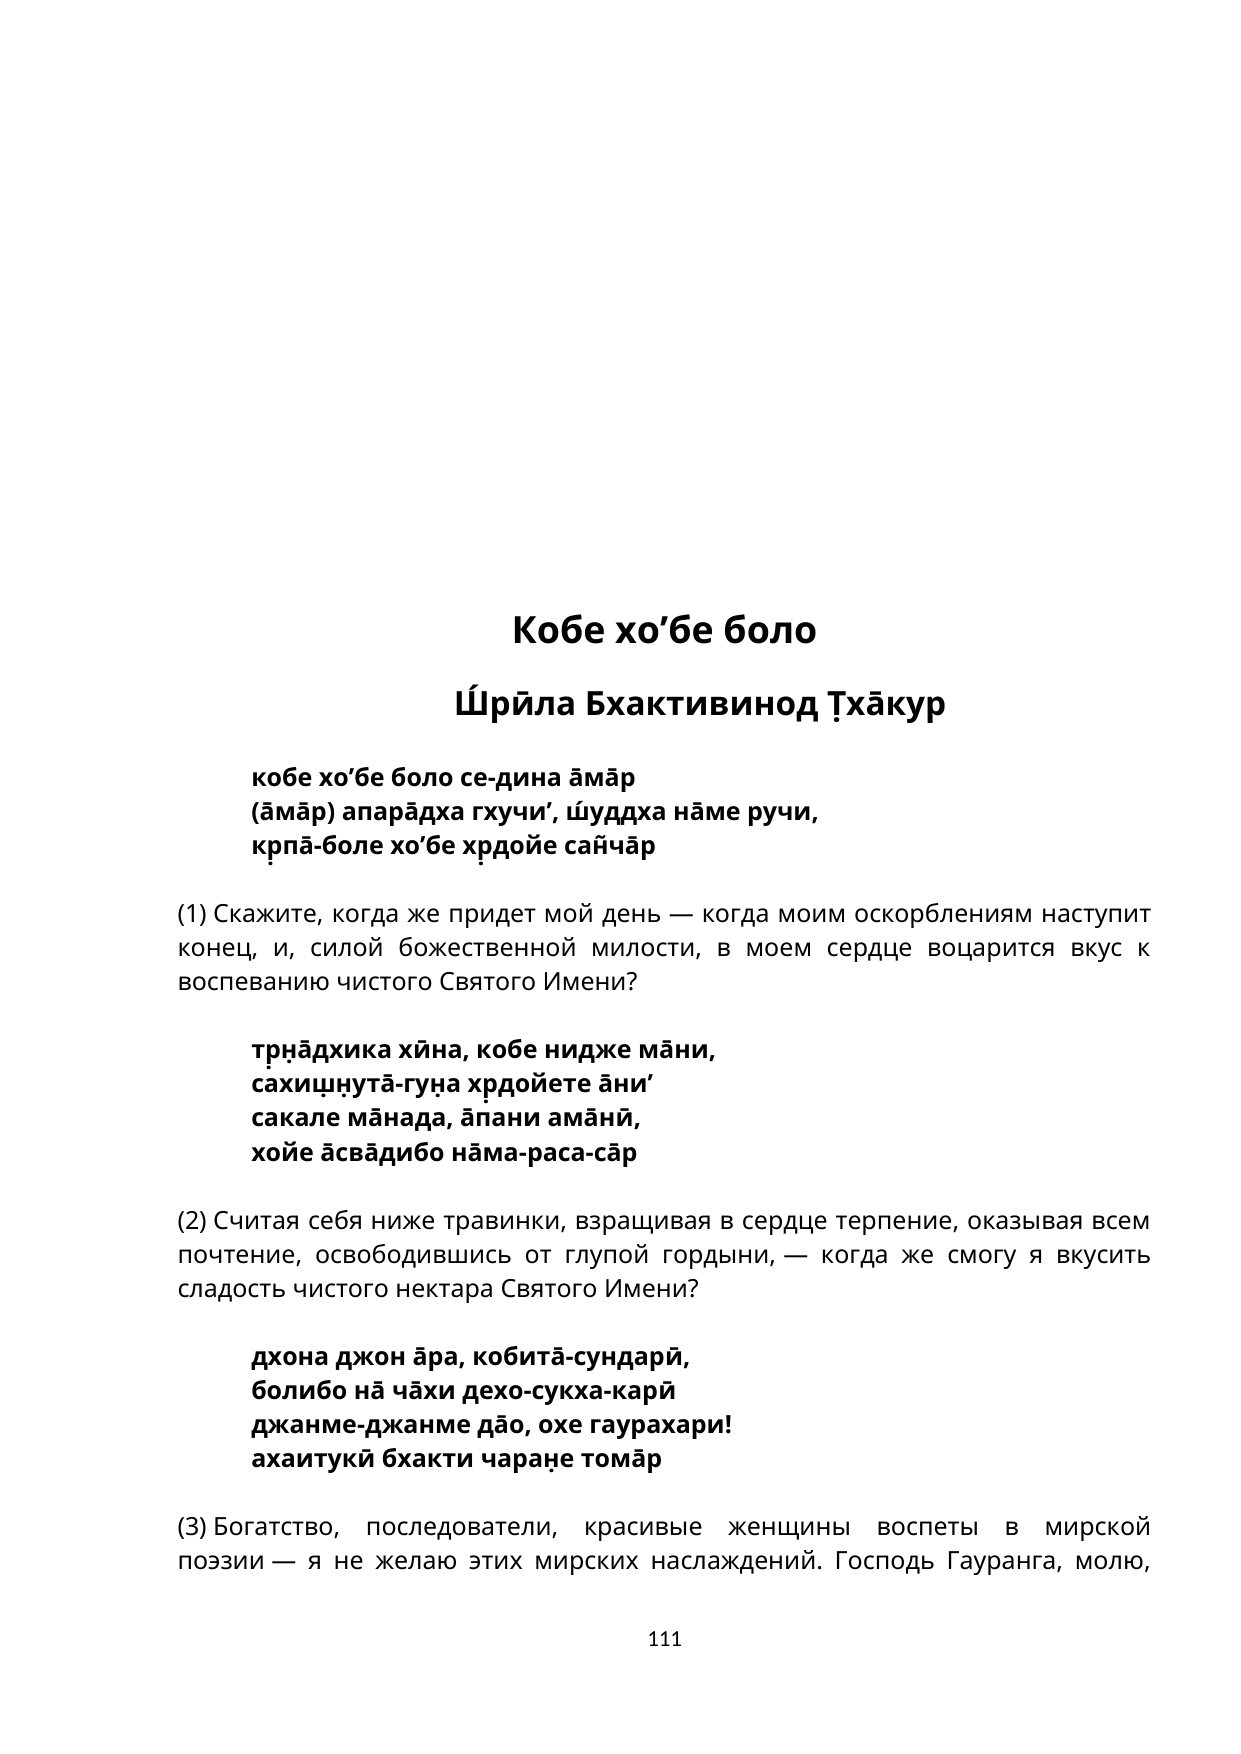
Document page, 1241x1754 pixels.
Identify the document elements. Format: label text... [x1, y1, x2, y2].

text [177, 1509, 1152, 1577]
text кобе хо’бе боло се-дина а̄ма̄р (а̄ма̄р) апара̄дха гхучи’, ш́уддха на̄ме ручи, кр̣па̄-боле хо’бе хр̣дойе сан̃ча̄р [251, 759, 1152, 862]
text Ш́рӣла Бхактивинод Т̣ха̄кур [177, 680, 1152, 725]
text тр̣н̣а̄дхика хӣна, кобе нидже ма̄ни, сахиш̣н̣ута̄-гун̣а хр̣дойете а̄ни’ сакале ма̄нада, а̄пани ама̄нӣ, хойе а̄сва̄дибо на̄ма-раса-са̄р [251, 1032, 1152, 1168]
text (1) Скажите, когда же придет мой день — когда моим оскорблениям наступит конец, и, силой божественной милости, в моем сердце воцарится вкус к воспеванию чистого Святого Имени? [177, 896, 1152, 998]
text (2) Считая себя ниже травинки, взращивая в сердце терпение, оказывая всем почтение, освободившись от глупой гордыни, — когда же смогу я вкусить сладость чистого нектара Святого Имени? [177, 1202, 1152, 1304]
text Кобе хо’бе боло [177, 603, 1152, 654]
text дхона джон а̄ра, кобита̄-сундарӣ, болибо на̄ ча̄хи дехо-сукха-карӣ джанме-джанме да̄о, охе гаурахари! ахаитукӣ бхакти чаран̣е тома̄р [251, 1338, 1152, 1475]
